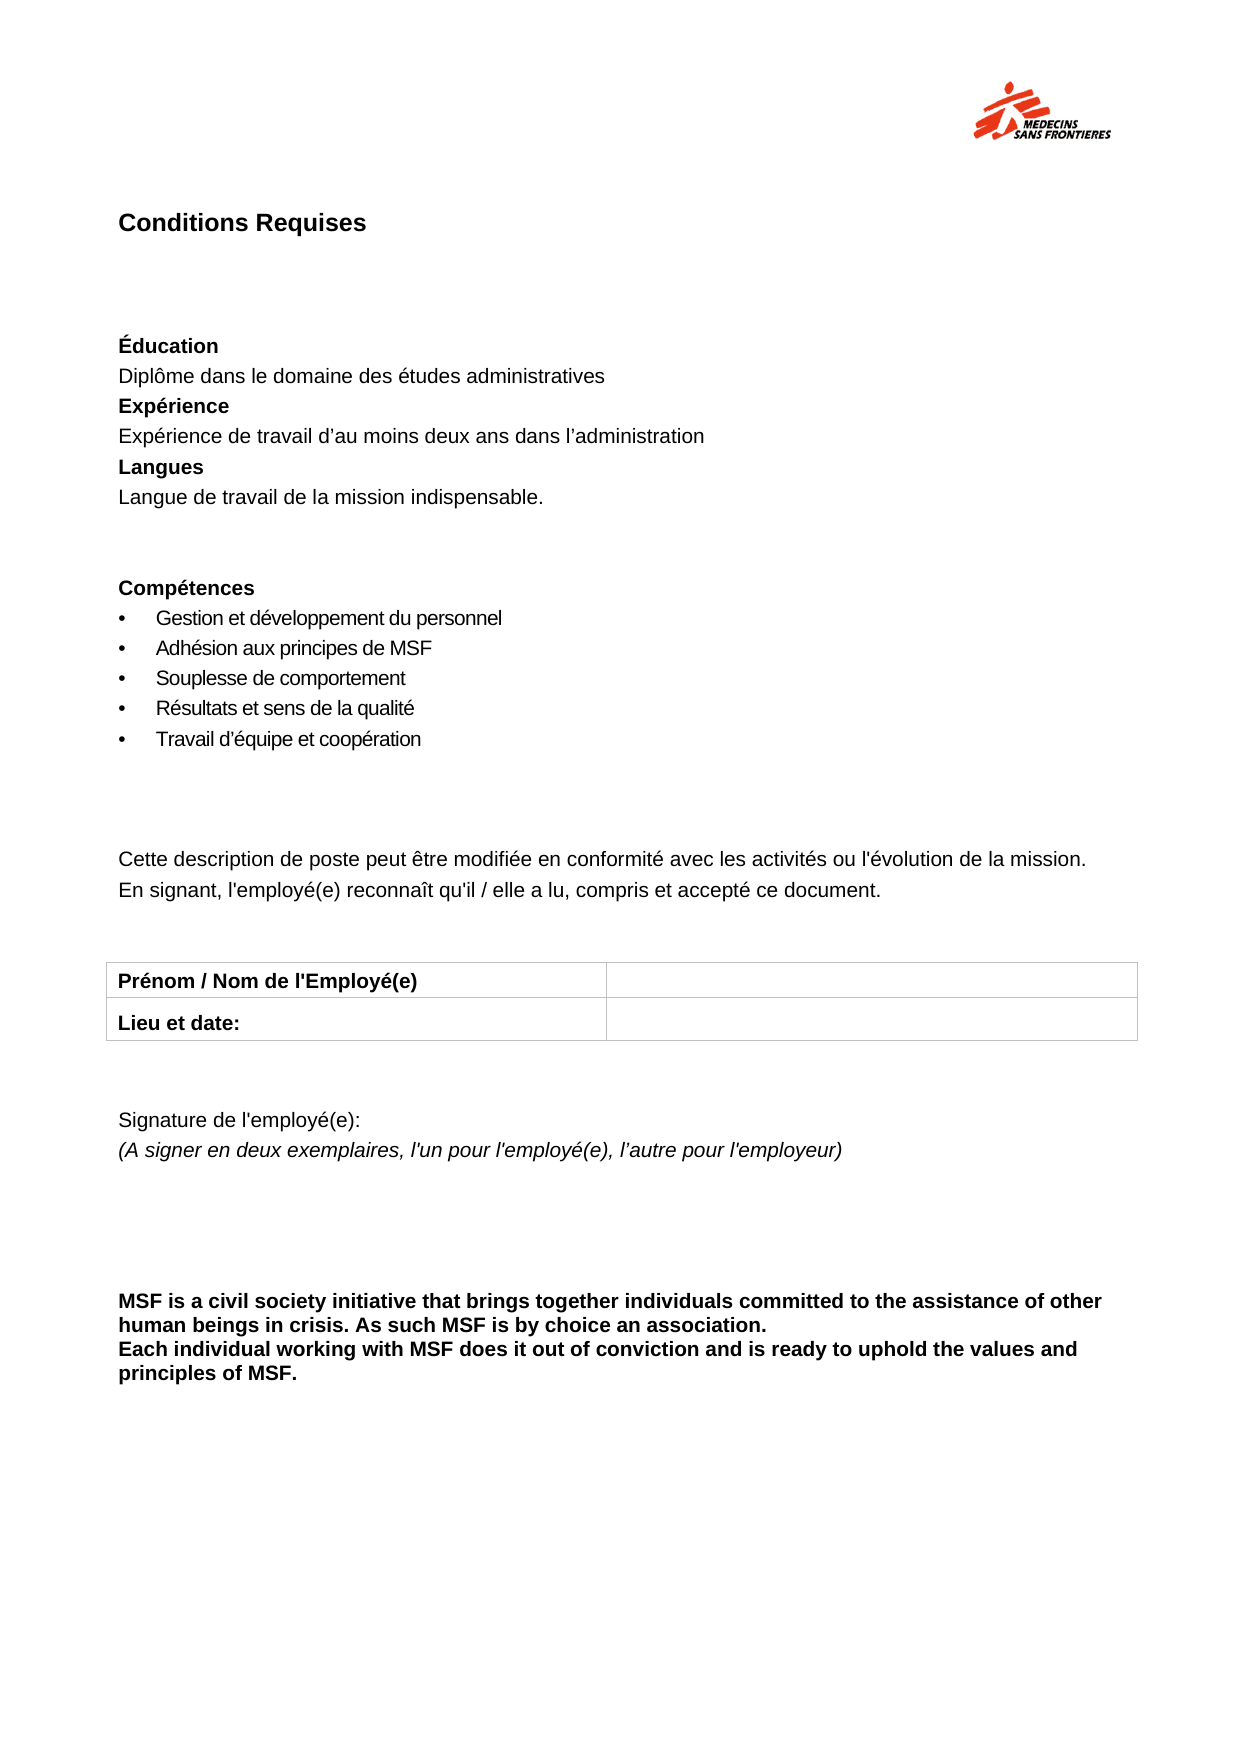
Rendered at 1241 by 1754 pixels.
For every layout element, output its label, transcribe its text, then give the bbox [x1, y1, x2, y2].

table_header Prénom / Nom de l'Employé(e) [107, 963, 606, 997]
text (A signer en deux exemplaires, l'un pour l'employé(e), l’autre pour l'employeur) [118, 1138, 1122, 1162]
table_cell Lieu et date: [107, 998, 606, 1040]
table_cell [607, 998, 1137, 1040]
text Cette description de poste peut être modifiée en conformité avec les activités ou l'évolution de la mission. [118, 847, 1122, 871]
text MSF is a civil society initiative that brings together individuals committed to the assistance of other human beings in crisis. As such MSF is by choice an association. Each individual working with MSF does it out of conviction and is ready to uphold the values and principles of MSF. [118, 1289, 1122, 1385]
table_header [607, 963, 1137, 997]
text En signant, l'employé(e) reconnaît qu'il / elle a lu, compris et accepté ce document. [118, 877, 1122, 901]
text Signature de l'employé(e): [118, 1108, 1122, 1132]
